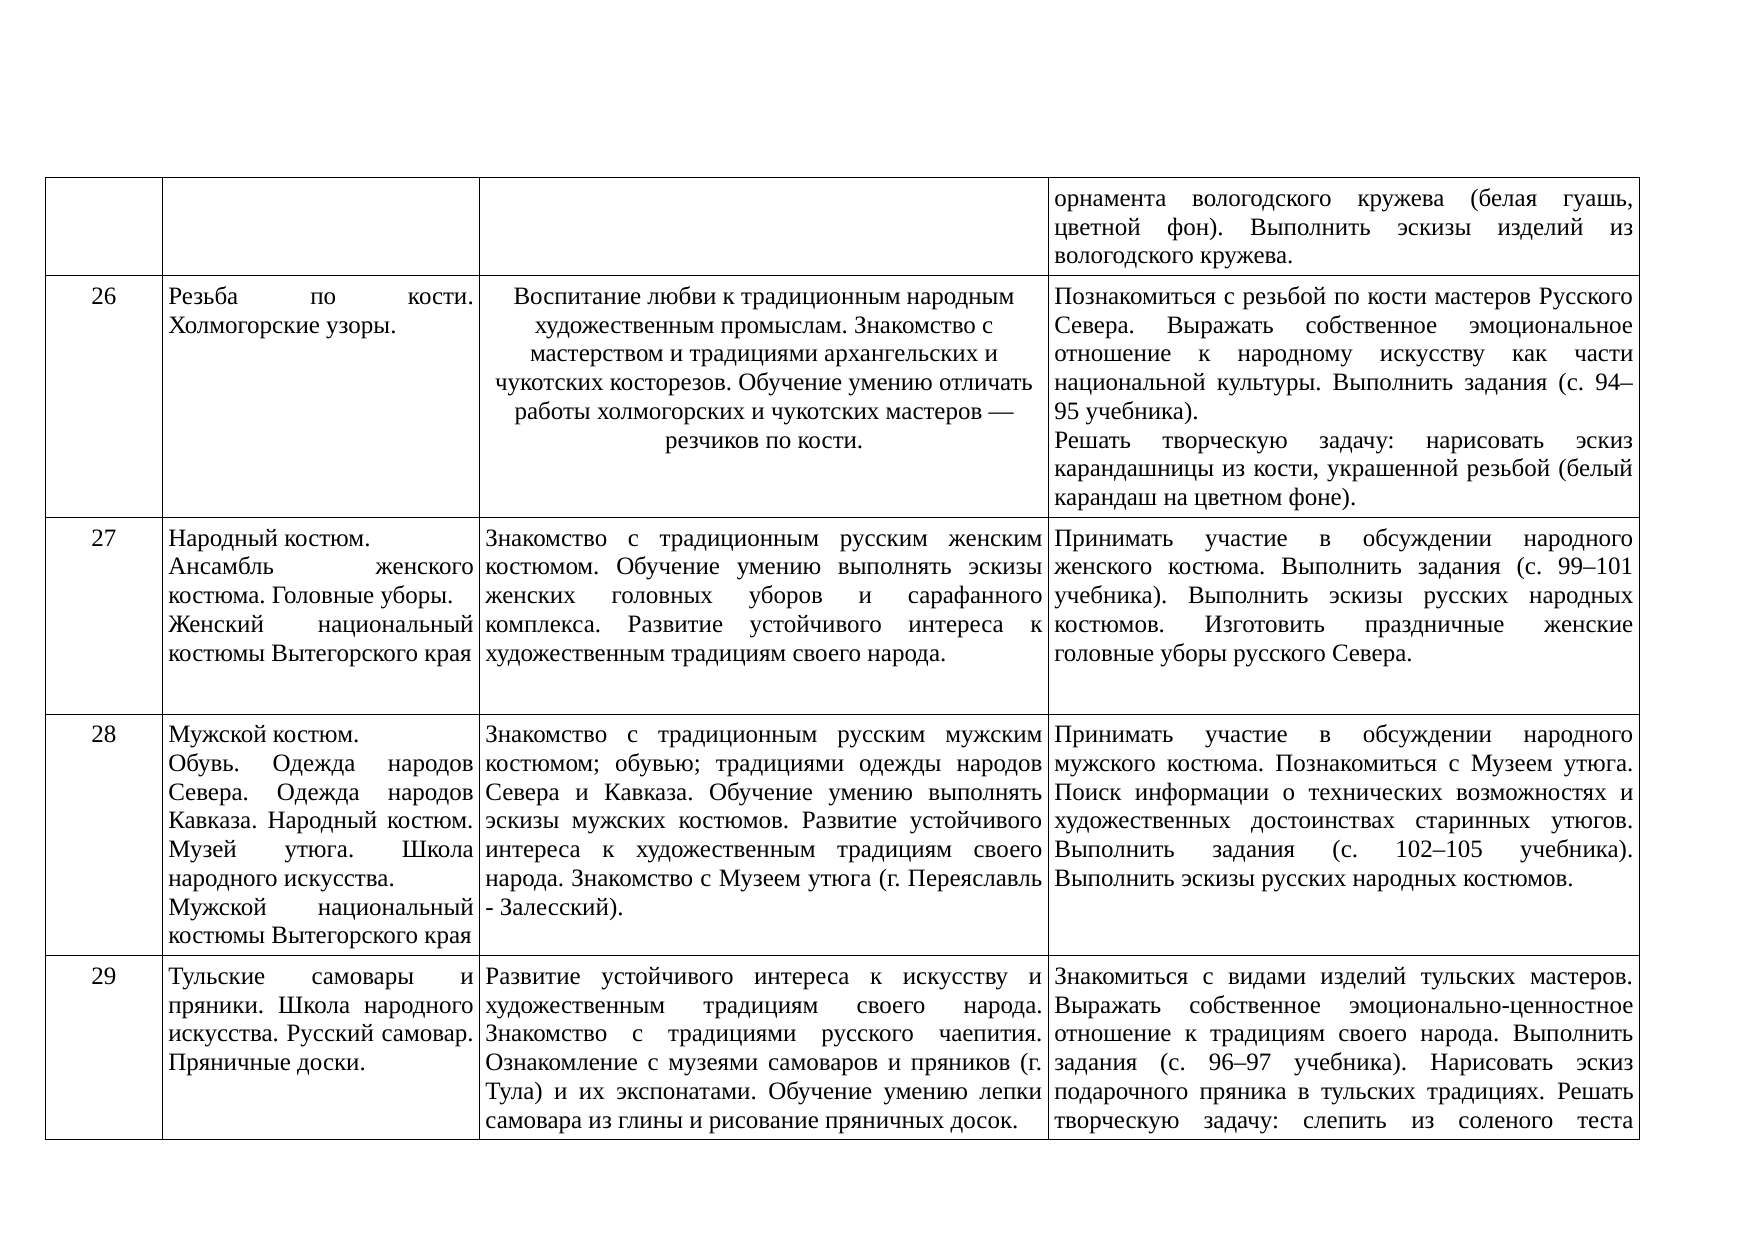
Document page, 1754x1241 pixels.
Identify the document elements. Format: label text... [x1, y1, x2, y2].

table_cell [163, 178, 479, 275]
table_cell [1049, 956, 1639, 1139]
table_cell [163, 956, 479, 1139]
table_cell Принимать участие в обсуждении народного мужского костюма. Познакомиться с Музеем утюга. Поиск информации о технических возможностях и художественных достоинствах старинных утюгов. Выполнить задания (с. 102–105 учебника). Выполнить эскизы русских народных костюмов. [1049, 715, 1639, 955]
table_cell Воспитание любви к традиционным народным художественным промыслам. Знакомство с мастерством и традициями архангельских и чукотских косторезов. Обучение умению отличать работы холмогорских и чукотских мастеров — резчиков по кости. [480, 276, 1048, 517]
table_cell Знакомство с традиционным русским женским костюмом. Обучение умению выполнять эскизы женских головных уборов и сарафанного комплекса. Развитие устойчивого интереса к художественным традициям своего народа. [480, 518, 1048, 713]
table_cell Резьба по кости. Холмогорские узоры. [163, 276, 479, 517]
table_cell 29 [46, 956, 162, 1139]
table_cell 28 [46, 715, 162, 955]
table_cell 27 [46, 518, 162, 713]
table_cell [480, 956, 1048, 1139]
table_cell Знакомство с традиционным русским мужским костюмом; обувью; традициями одежды народов Севера и Кавказа. Обучение умению выполнять эскизы мужских костюмов. Развитие устойчивого интереса к художественным традициям своего народа. Знакомство с Музеем утюга (г. Переяславль - Залесский). [480, 715, 1048, 955]
table_cell Принимать участие в обсуждении народного женского костюма. Выполнить задания (с. 99–101 учебника). Выполнить эскизы русских народных костюмов. Изготовить праздничные женские головные уборы русского Севера. [1049, 518, 1639, 713]
table_cell Народный костюм. Ансамбль женского костюма. Головные уборы. Женский национальный костюмы Вытегорского края [163, 518, 479, 713]
table_cell Мужской костюм. Обувь. Одежда народов Севера. Одежда народов Кавказа. Народный костюм. Музей утюга. Школа народного искусства. Мужской национальный костюмы Вытегорского края [163, 715, 479, 955]
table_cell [1049, 178, 1639, 275]
table_cell 26 [46, 276, 162, 517]
table_cell Познакомиться с резьбой по кости мастеров Русского Севера. Выражать собственное эмоциональное отношение к народному искусству как части национальной культуры. Выполнить задания (с. 94–95 учебника). Решать творческую задачу: нарисовать эскиз карандашницы из кости, украшенной резьбой (белый карандаш на цветном фоне). [1049, 276, 1639, 517]
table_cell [480, 178, 1048, 275]
table_cell 25 [46, 178, 162, 275]
